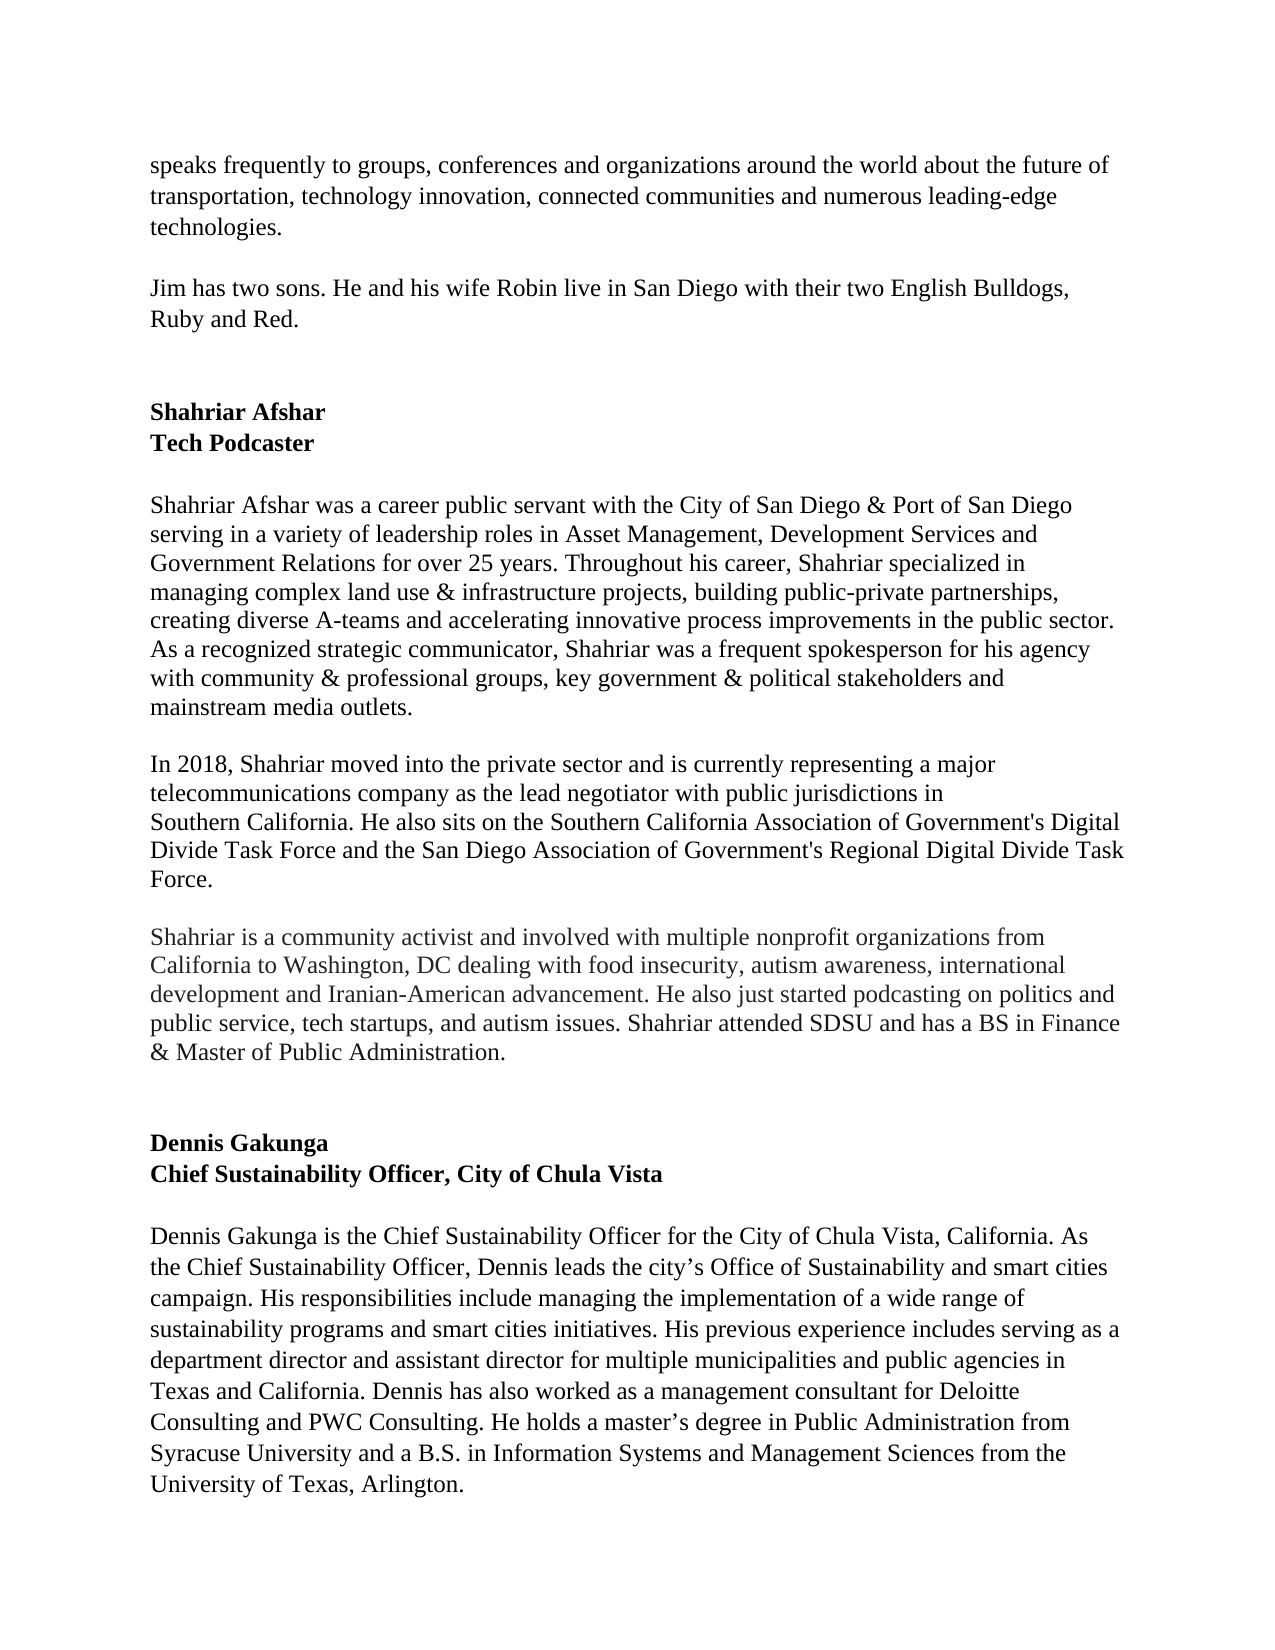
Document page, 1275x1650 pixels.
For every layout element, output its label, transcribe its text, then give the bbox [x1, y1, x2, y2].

text Chief Sustainability Officer, City of Chula Vista [150, 1159, 1125, 1187]
text Shahriar is a community activist and involved with multiple nonprofit organizations from California to Washington, DC dealing with food insecurity, autism awareness, international development and Iranian-American advancement. He also just started podcasting on politics and public service, tech startups, and autism issues. Shahriar attended SDSU and has a BS in Finance & Master of Public Administration. [150, 922, 1125, 1066]
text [150, 150, 1125, 271]
text Dennis Gakunga [150, 1128, 1125, 1156]
text Shahriar Afshar [150, 397, 1125, 426]
text Tech Podcaster [150, 428, 1125, 457]
text Shahriar Afshar was a career public servant with the City of San Diego & Port of San Diego serving in a variety of leadership roles in Asset Management, Development Services and Government Relations for over 25 years. Throughout his career, Shahriar specialized in managing complex land use & infrastructure projects, building public-private partnerships, creating diverse A-teams and accelerating innovative process improvements in the public sector. As a recognized strategic communicator, Shahriar was a frequent spokesperson for his agency with community & professional groups, key government & political stakeholders and mainstream media outlets. [150, 491, 1125, 721]
text In 2018, Shahriar moved into the private sector and is currently representing a major telecommunications company as the lead negotiator with public jurisdictions in Southern California. He also sits on the Southern California Association of Government's Digital Divide Task Force and the San Diego Association of Government's Regional Digital Divide Task Force. [150, 749, 1125, 893]
text Jim has two sons. He and his wife Robin live in San Diego with their two English Bulldogs, Ruby and Red. [150, 273, 1125, 333]
text Dennis Gakunga is the Chief Sustainability Officer for the City of Chula Vista, California. As the Chief Sustainability Officer, Dennis leads the city’s Office of Sustainability and smart cities campaign. His responsibilities include managing the implementation of a wide range of sustainability programs and smart cities initiatives. His previous experience includes serving as a department director and assistant director for multiple municipalities and public agencies in Texas and California. Dennis has also worked as a management consultant for Deloitte Consulting and PWC Consulting. He holds a master’s degree in Public Administration from Syracuse University and a B.S. in Information Systems and Management Sciences from the University of Texas, Arlington. [150, 1221, 1125, 1498]
